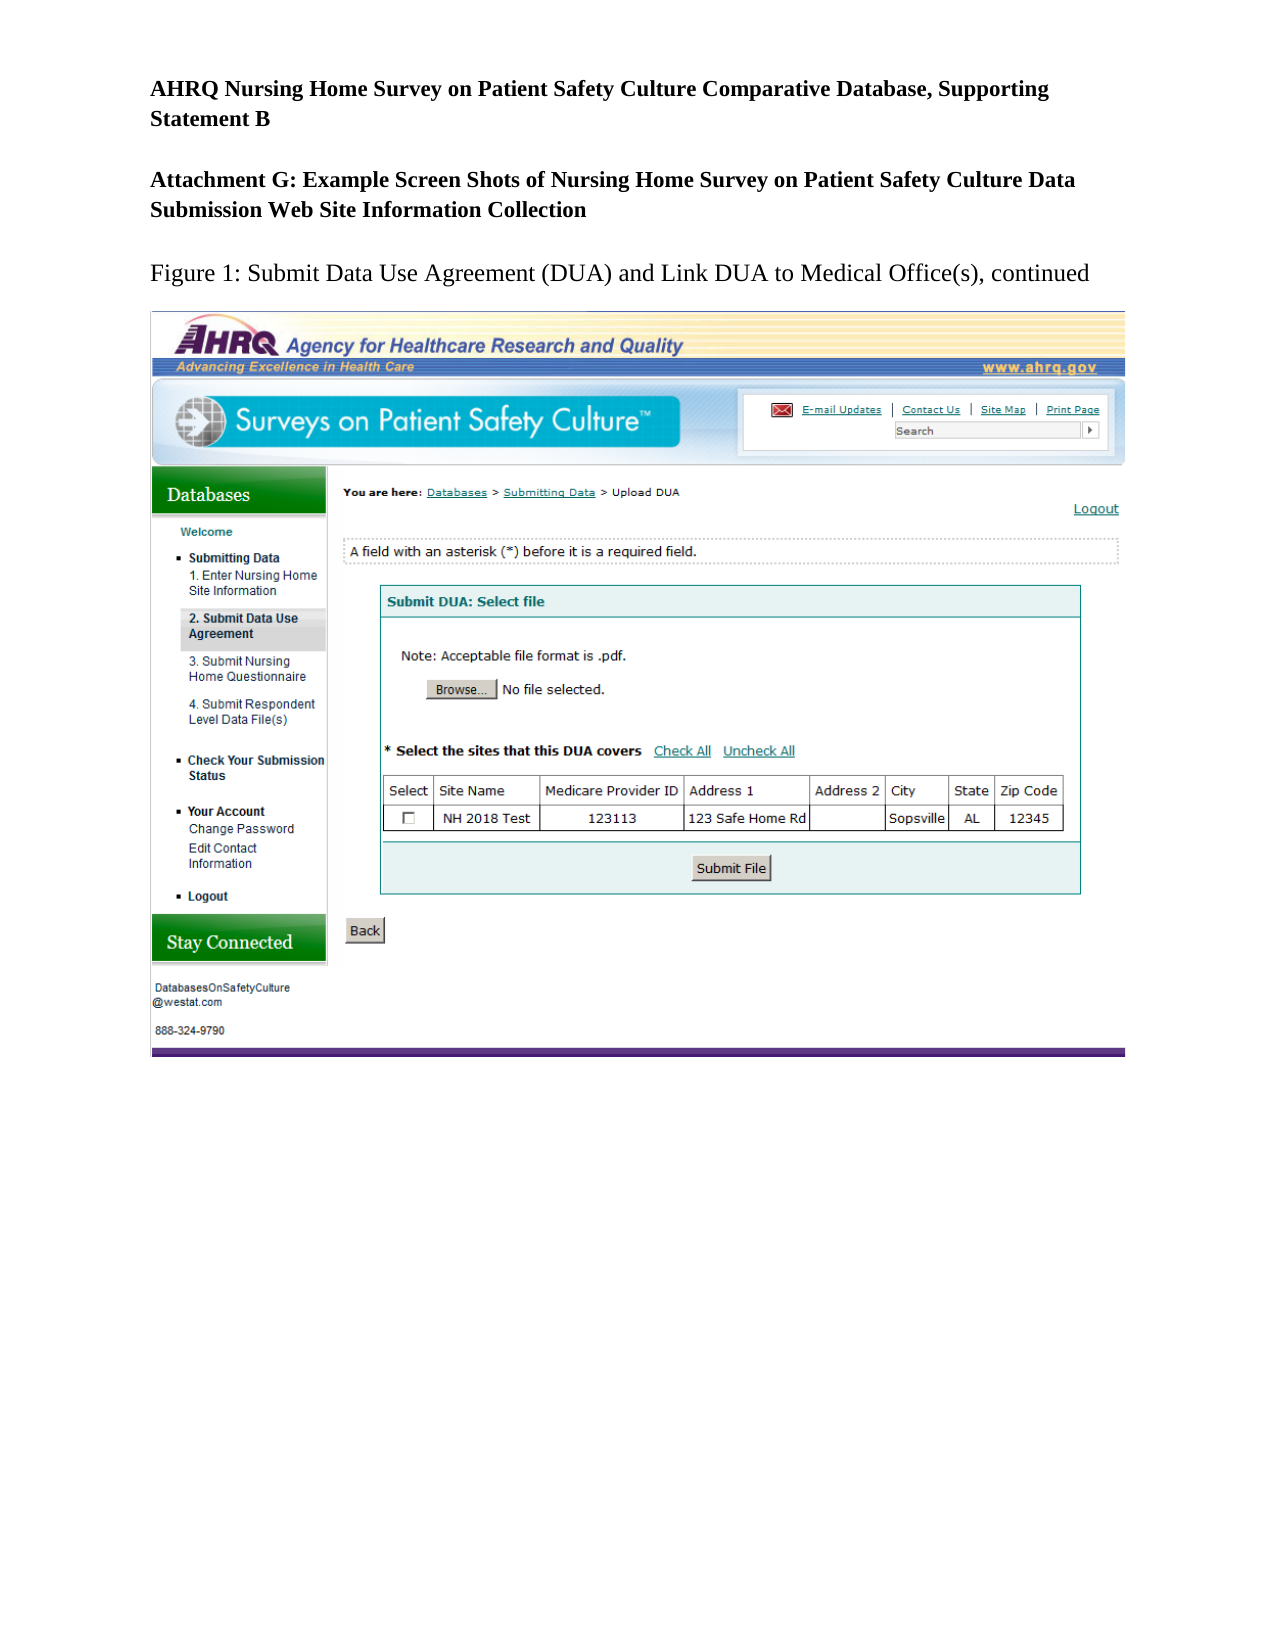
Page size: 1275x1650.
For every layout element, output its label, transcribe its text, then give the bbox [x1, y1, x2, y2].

picture [150, 311, 1125, 1057]
text Figure 1: Submit Data Use Agreement (DUA) and Link DUA to Medical Office(s), continued [150, 258, 1125, 287]
